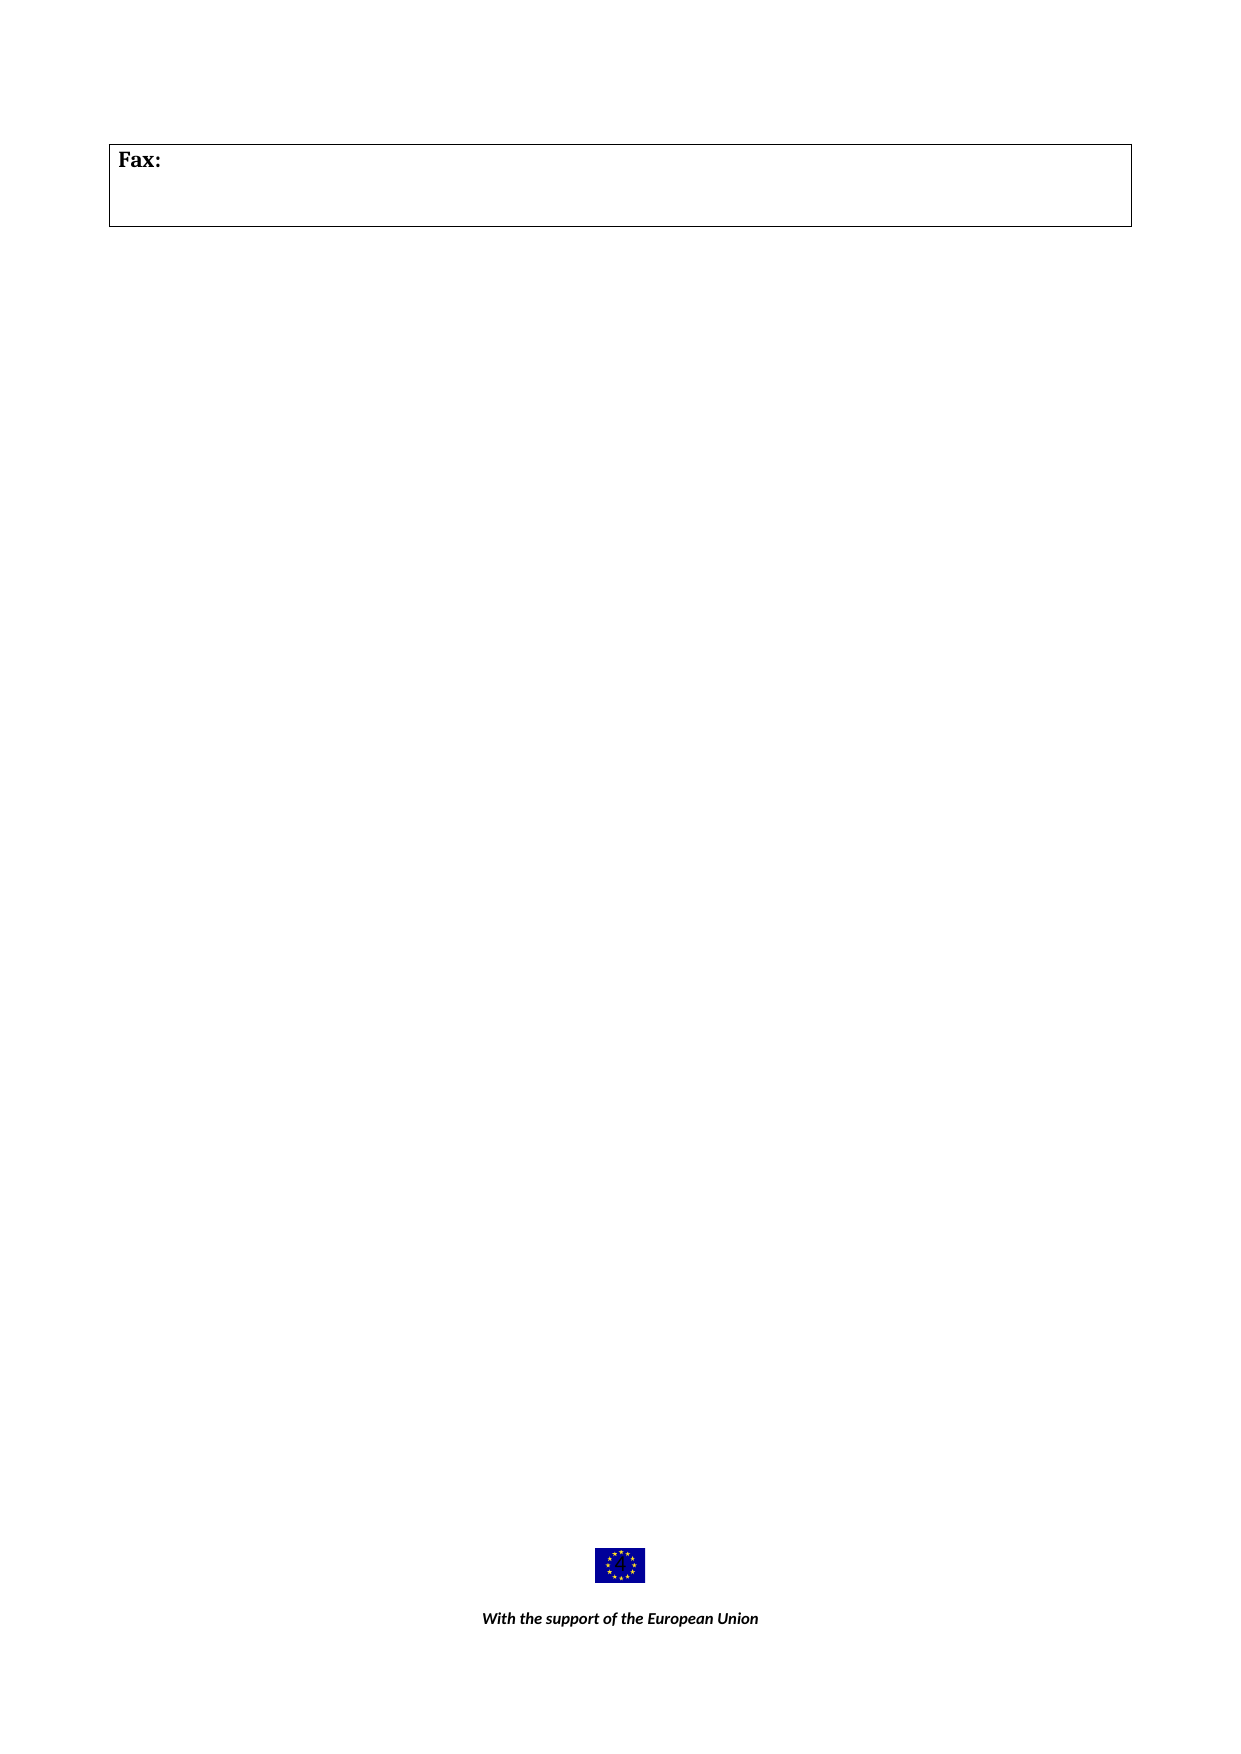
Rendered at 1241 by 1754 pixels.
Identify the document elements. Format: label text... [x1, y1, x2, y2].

text Fax: [110, 145, 1131, 173]
picture [595, 1548, 646, 1583]
